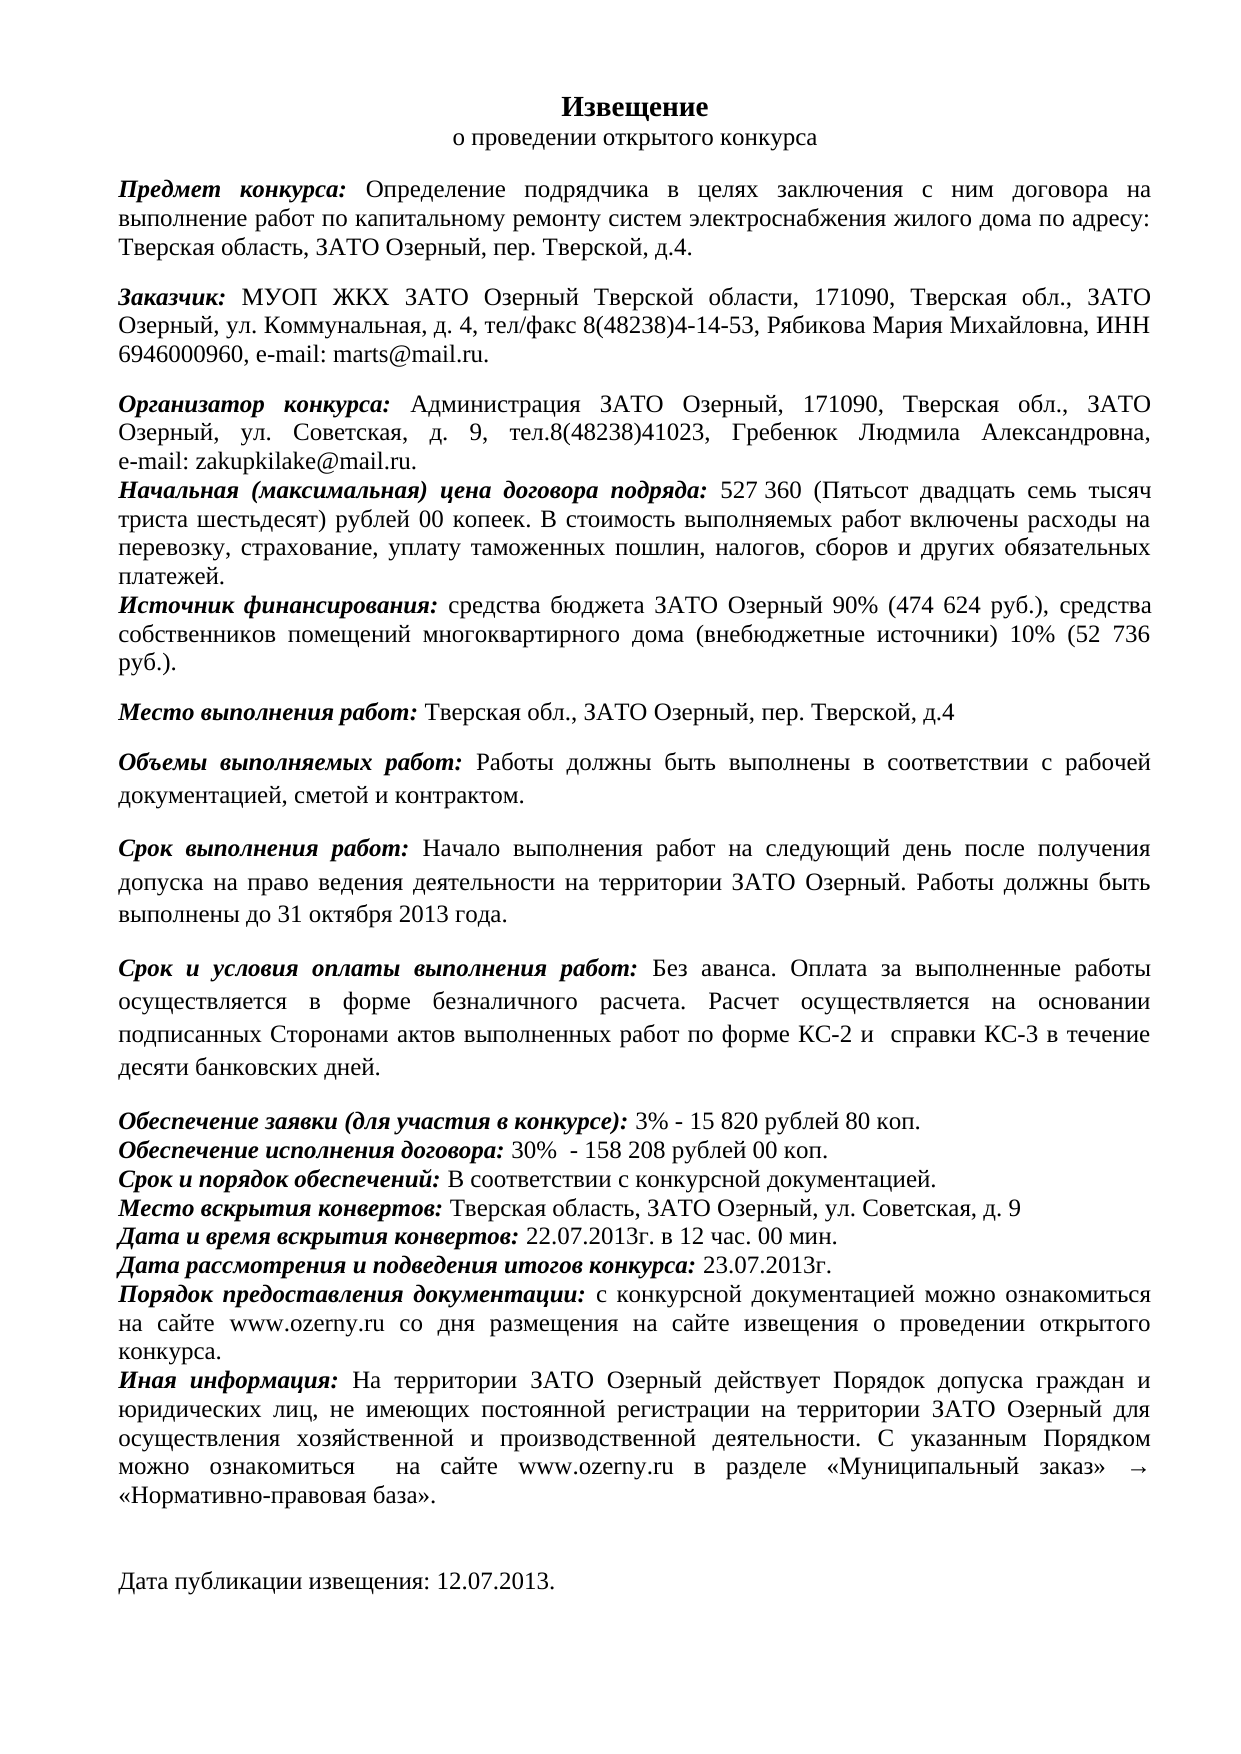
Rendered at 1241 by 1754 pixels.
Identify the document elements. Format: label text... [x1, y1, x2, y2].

text Срок и порядок обеспечений: В соответствии с конкурсной документацией. [118, 1164, 1152, 1193]
text Извещение [118, 89, 1152, 122]
text Начальная (максимальная) цена договора подряда: 527 360 (Пятьсот двадцать семь тысяч триста шестьдесят) рублей 00 копеек. В стоимость выполняемых работ включены расходы на перевозку, страхование, уплату таможенных пошлин, налогов, сборов и других обязательных платежей. [118, 475, 1152, 590]
text Источник финансирования: средства бюджета ЗАТО Озерный 90% (474 624 руб.), средства собственников помещений многоквартирного дома (внебюджетные источники) 10% (52 736 руб.). [118, 590, 1152, 676]
text Объемы выполняемых работ: Работы должны быть выполнены в соответствии с рабочей документацией, сметой и контрактом. [118, 747, 1152, 808]
text Место выполнения работ: Тверская обл., ЗАТО Озерный, пер. Тверской, д.4 [118, 697, 1152, 726]
text Обеспечение заявки (для участия в конкурсе): 3% - 15 820 рублей 80 коп. [118, 1106, 1152, 1135]
text Порядок предоставления документации: с конкурсной документацией можно ознакомиться на сайте www.ozerny.ru со дня размещения на сайте извещения о проведении открытого конкурса. [118, 1279, 1152, 1365]
text о проведении открытого конкурса [118, 122, 1152, 151]
text Организатор конкурса: Администрация ЗАТО Озерный, 171090, Тверская обл., ЗАТО Озерный, ул. Советская, д. 9, тел.8(48238)41023, Гребенюк Людмила Александровна, e-mail: zakupkilake@mail.ru. [118, 389, 1152, 475]
text Дата публикации извещения: 12.07.2013. [118, 1566, 1152, 1595]
text Дата рассмотрения и подведения итогов конкурса: 23.07.2013г. [118, 1250, 1152, 1279]
text Дата и время вскрытия конвертов: 22.07.2013г. в 12 час. 00 мин. [118, 1221, 1152, 1250]
text Иная информация: На территории ЗАТО Озерный действует Порядок допуска граждан и юридических лиц, не имеющих постоянной регистрации на территории ЗАТО Озерный для осуществления хозяйственной и производственной деятельности. С указанным Порядком можно ознакомиться на сайте www.ozerny.ru в разделе «Муниципальный заказ» → «Нормативно-правовая база». [118, 1365, 1152, 1509]
text Место вскрытия конвертов: Тверская область, ЗАТО Озерный, ул. Советская, д. 9 [118, 1193, 1152, 1221]
text Обеспечение исполнения договора: 30% - 158 208 рублей 00 коп. [118, 1135, 1152, 1164]
text Заказчик: МУОП ЖКХ ЗАТО Озерный Тверской области, 171090, Тверская обл., ЗАТО Озерный, ул. Коммунальная, д. 4, тел/факс 8(48238)4-14-53, Рябикова Мария Михайловна, ИНН 6946000960, e-mail: marts@mail.ru. [118, 282, 1152, 368]
text Срок и условия оплаты выполнения работ: Без аванса. Оплата за выполненные работы осуществляется в форме безналичного расчета. Расчет осуществляется на основании подписанных Сторонами актов выполненных работ по форме КС-2 и справки КС-3 в течение десяти банковских дней. [118, 953, 1152, 1081]
text Предмет конкурса: Определение подрядчика в целях заключения с ним договора на выполнение работ по капитальному ремонту систем электроснабжения жилого дома по адресу: Тверская область, ЗАТО Озерный, пер. Тверской, д.4. [118, 174, 1152, 261]
text Срок выполнения работ: Начало выполнения работ на следующий день после получения допуска на право ведения деятельности на территории ЗАТО Озерный. Работы должны быть выполнены до 31 октября 2013 года. [118, 833, 1152, 928]
